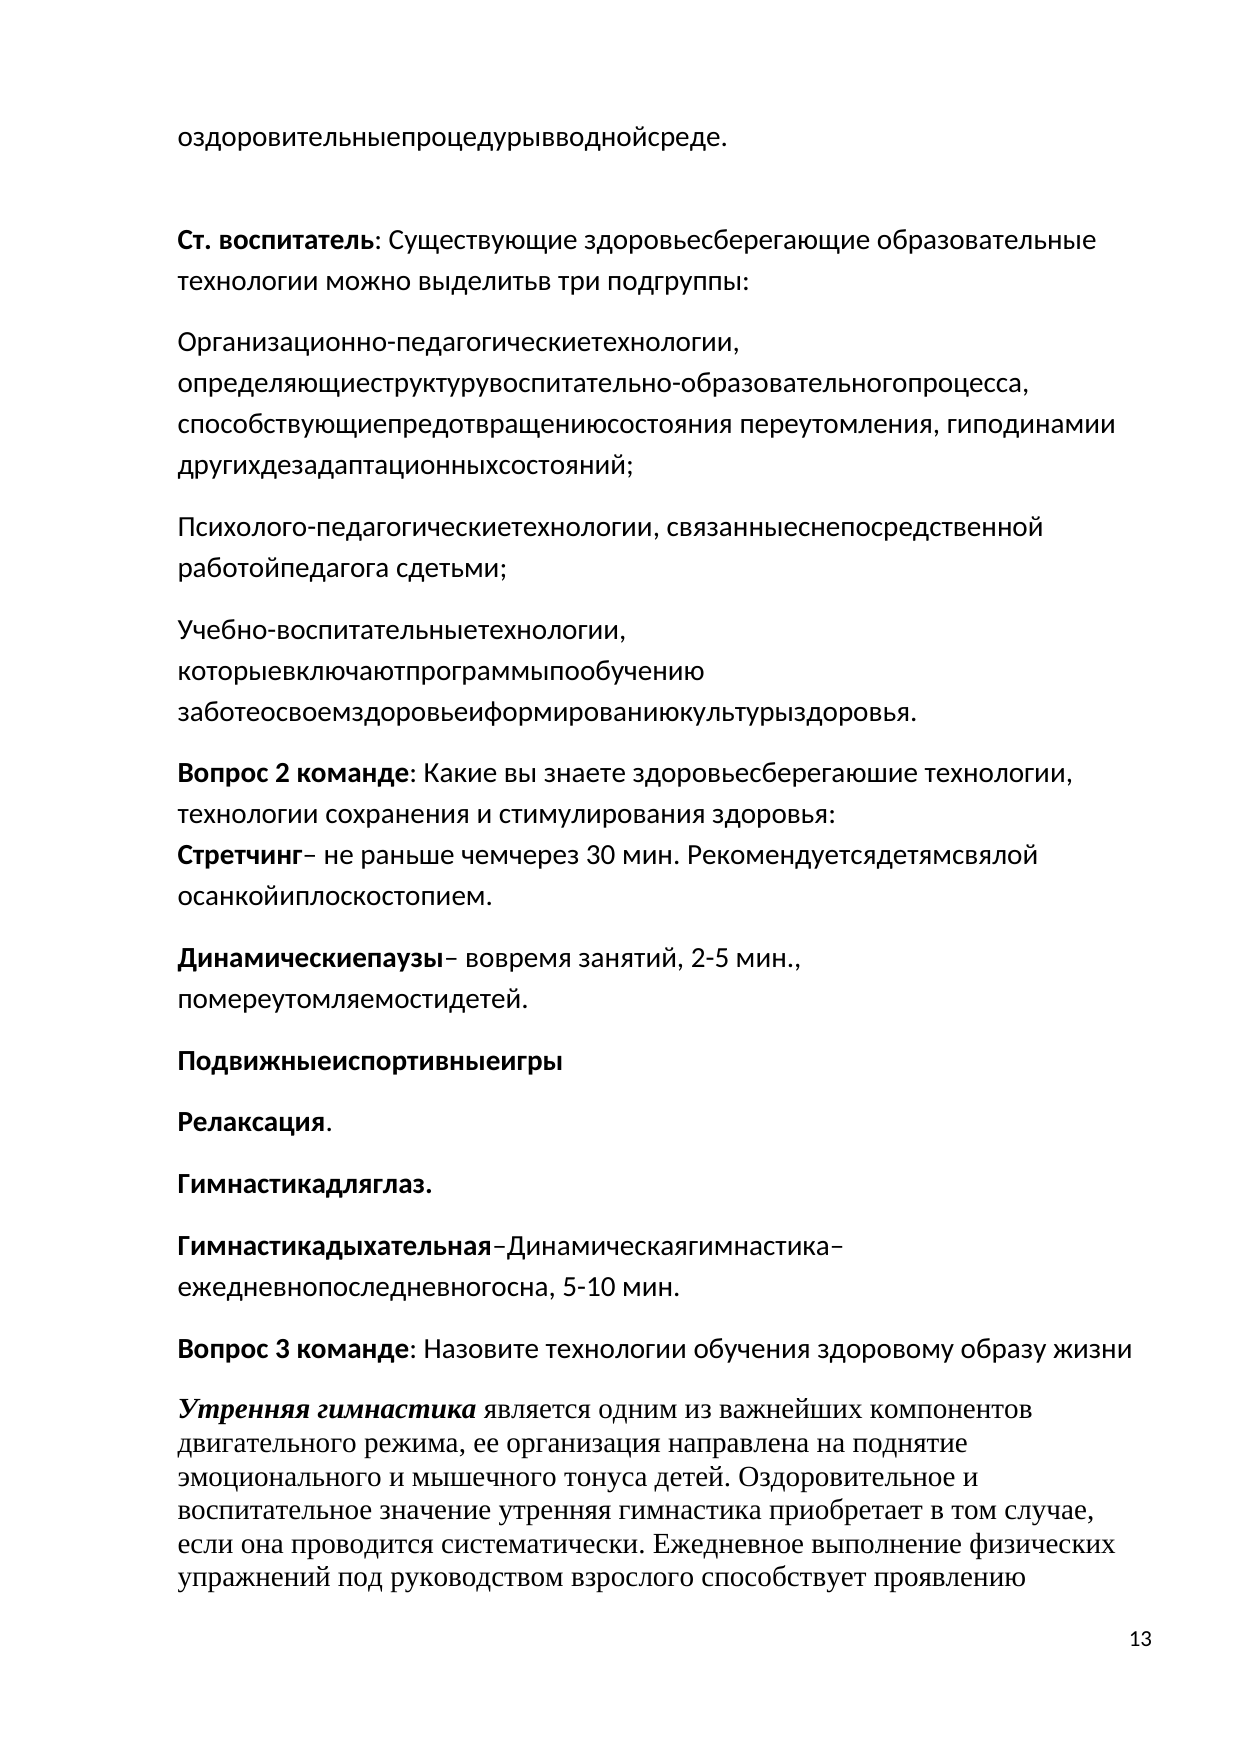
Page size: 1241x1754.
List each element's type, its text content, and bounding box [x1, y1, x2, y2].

text Релаксация. [177, 1103, 1152, 1139]
text Вопрос 3 команде: Назовите технологии обучения здоровому образу жизни [177, 1330, 1152, 1365]
text Психолого-педагогическиетехнологии, связанныеснепосредственной работойпедагога сдетьми; [177, 508, 1152, 585]
text Стретчинг– не раньше чемчерез 30 мин. Рекомендуетсядетямсвялой осанкойиплоскостопием. [177, 836, 1152, 913]
text Гимнастикадляглаз. [177, 1165, 1152, 1201]
text технологии сохранения и стимулирования здоровья: [177, 795, 1152, 831]
text Организационно-педагогическиетехнологии, определяющиеструктурувоспитательно-образовательногопроцесса, способствующиепредотвращениюсостояния переутомления, гиподинамии другихдезадаптационныхсостояний; [177, 323, 1152, 482]
text оздоровительныепроцедурывводнойсреде. [177, 118, 1152, 154]
text Вопрос 2 команде: Какие вы знаете здоровьесберегаюшие технологии, [177, 754, 1152, 790]
text Учебно-воспитательныетехнологии, которыевключаютпрограммыпообучению заботеосвоемздоровьеиформированиюкультурыздоровья. [177, 611, 1152, 728]
text Гимнастикадыхательная–Динамическаягимнастика– ежедневнопоследневногосна, 5-10 мин. [177, 1227, 1152, 1304]
text Динамическиепаузы– вовремя занятий, 2-5 мин., помереутомляемостидетей. [177, 939, 1152, 1016]
text Ст. воспитатель: Существующие здоровьесберегающие образовательные технологии можно выделитьв три подгруппы: [177, 221, 1152, 297]
text Подвижныеиспортивныеигры [177, 1042, 1152, 1077]
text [177, 1392, 1141, 1593]
